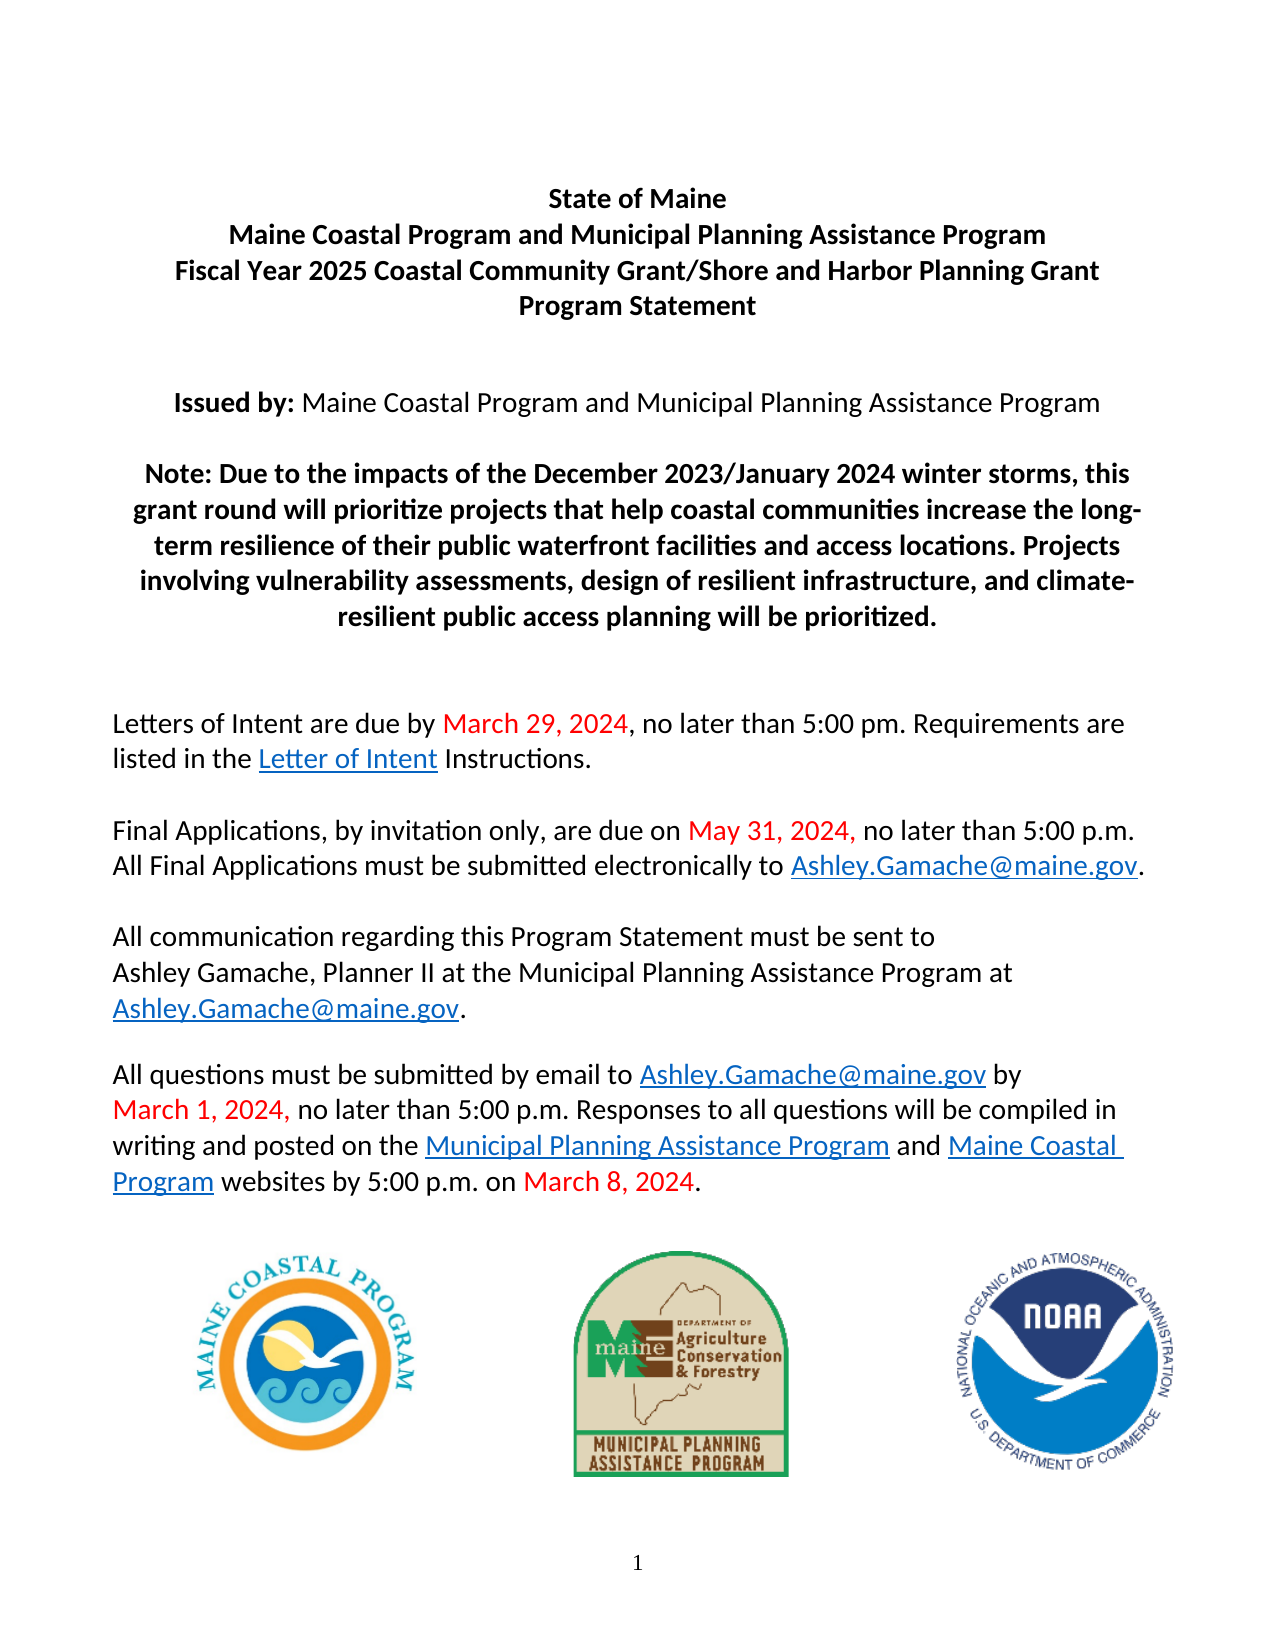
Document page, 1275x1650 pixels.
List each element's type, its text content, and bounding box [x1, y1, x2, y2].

text Maine Coastal Program and Municipal Planning Assistance Program [112, 216, 1162, 252]
text Final Applications, by invitation only, are due on May 31, 2024, no later than 5:00 p.m. All Final Applications must be submitted electronically to Ashley.Gamache@maine.gov. [112, 812, 1162, 883]
text Note: Due to the impacts of the December 2023/January 2024 winter storms, this grant round will prioritize projects that help coastal communities increase the long-term resilience of their public waterfront facilities and access locations. Projects involving vulnerability assessments, design of resilient infrastructure, and climate-resilient public access planning will be prioritized. [112, 455, 1162, 633]
text Fiscal Year 2025 Coastal Community Grant/Shore and Harbor Planning Grant [169, 252, 1106, 287]
text Issued by: Maine Coastal Program and Municipal Planning Assistance Program [112, 384, 1162, 420]
text State of Maine [112, 181, 1162, 216]
picture [186, 1232, 431, 1461]
picture [573, 1251, 789, 1477]
text Letters of Intent are due by March 29, 2024, no later than 5:00 pm. Requirements are listed in the Letter of Intent Instructions. [112, 705, 1162, 776]
text March 1, 2024, no later than 5:00 p.m. Responses to all questions will be compiled in writing and posted on the Municipal Planning Assistance Program and Maine Coastal Program websites by 5:00 p.m. on March 8, 2024. [112, 1091, 1162, 1198]
text All communication regarding this Program Statement must be sent to [112, 918, 1162, 954]
text All questions must be submitted by email to Ashley.Gamache@maine.gov by [112, 1056, 1162, 1091]
picture [956, 1253, 1174, 1471]
text Program Statement [169, 287, 1106, 323]
text Ashley Gamache, Planner II at the Municipal Planning Assistance Program at Ashley.Gamache@maine.gov. [112, 954, 1162, 1025]
